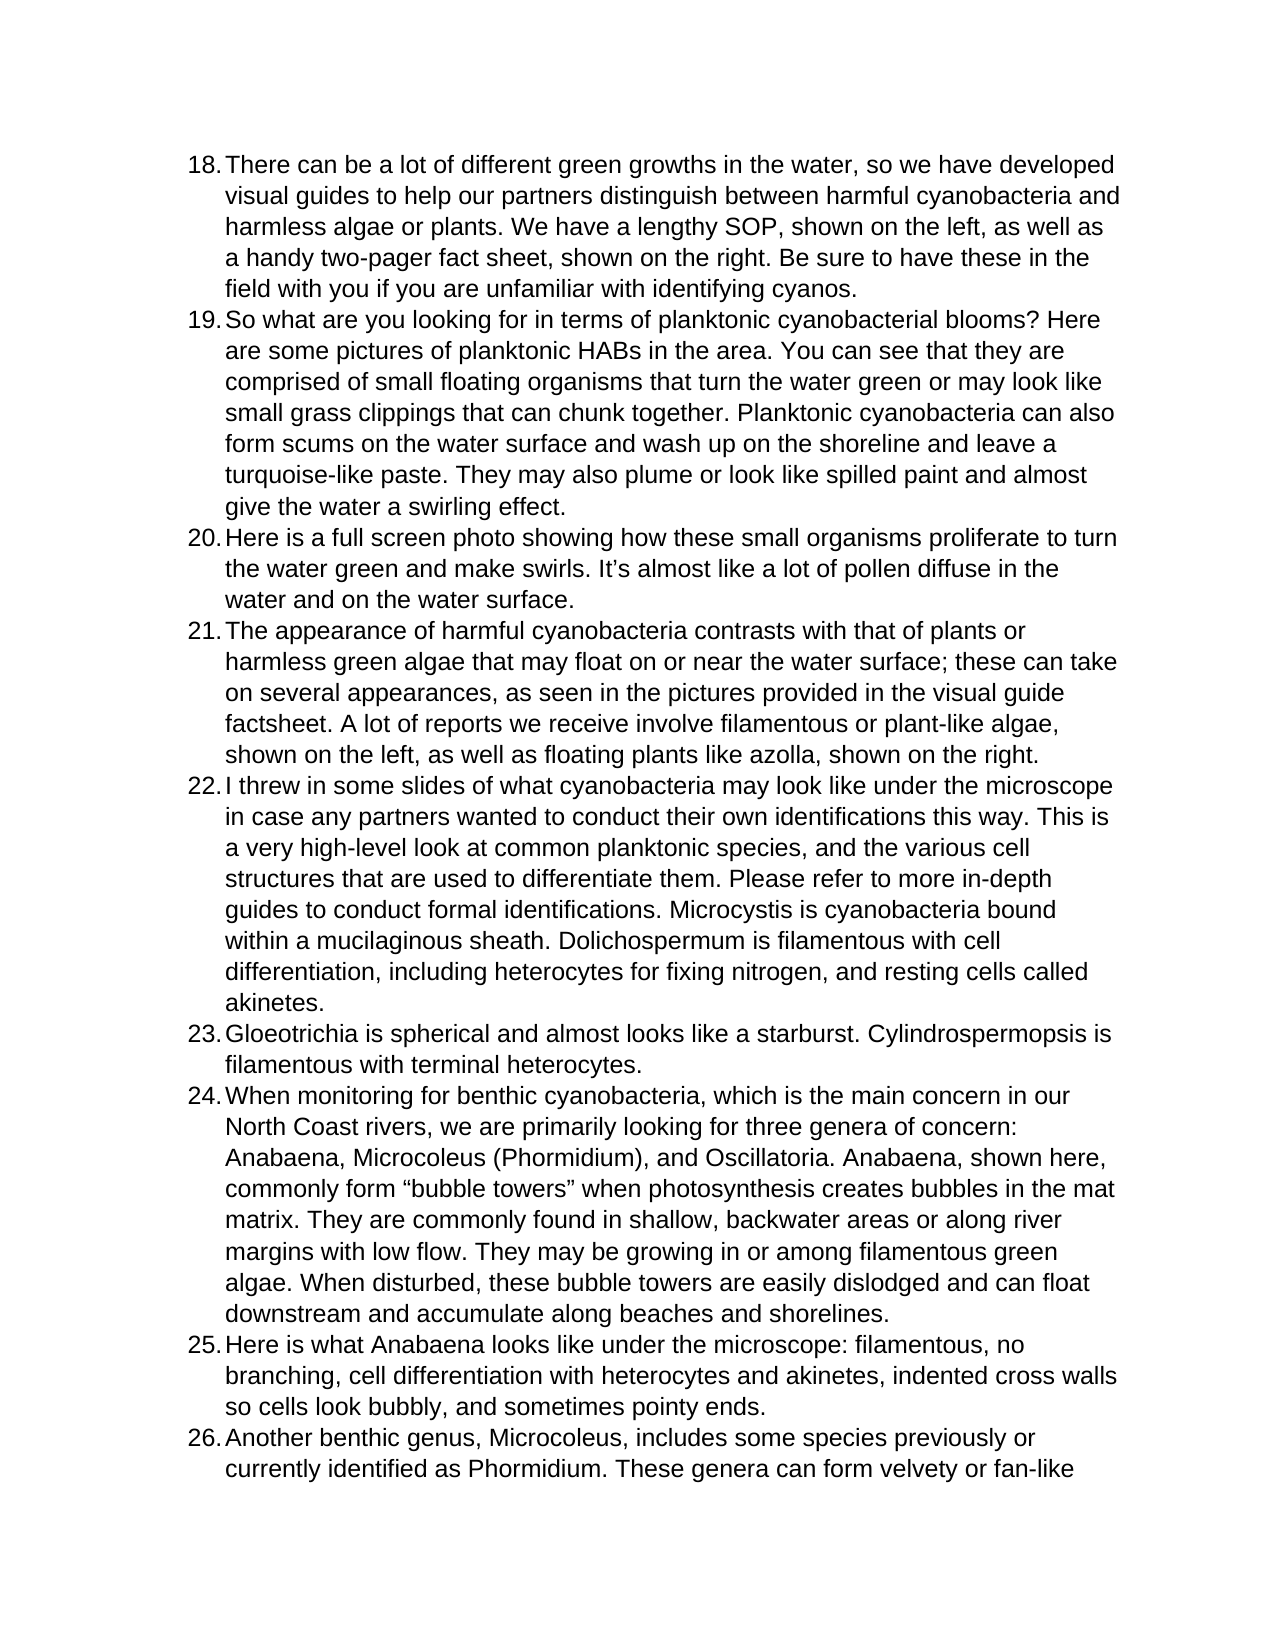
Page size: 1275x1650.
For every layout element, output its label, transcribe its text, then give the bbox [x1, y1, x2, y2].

list The appearance of harmful cyanobacteria contrasts with that of plants or harmless green algae that may float on or near the water surface; these can take on several appearances, as seen in the pictures provided in the visual guide factsheet. A lot of reports we receive involve filamentous or plant-like algae, shown on the left, as well as floating plants like azolla, shown on the right. [187, 616, 1125, 768]
list So what are you looking for in terms of planktonic cyanobacterial blooms? Here are some pictures of planktonic HABs in the area. You can see that they are comprised of small floating organisms that turn the water green or may look like small grass clippings that can chunk together. Planktonic cyanobacteria can also form scums on the water surface and wash up on the shoreline and leave a turquoise-like paste. They may also plume or look like spilled paint and almost give the water a swirling effect. [187, 305, 1125, 520]
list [187, 1423, 1125, 1482]
list Here is a full screen photo showing how these small organisms proliferate to turn the water green and make swirls. It’s almost like a lot of pollen diffuse in the water and on the water surface. [187, 522, 1125, 613]
list Gloeotrichia is spherical and almost looks like a starburst. Cylindrospermopsis is filamentous with terminal heterocytes. [187, 1019, 1125, 1079]
list Here is what Anabaena looks like under the microscope: filamentous, no branching, cell differentiation with heterocytes and akinetes, indented cross walls so cells look bubbly, and sometimes pointy ends. [187, 1329, 1125, 1420]
list I threw in some slides of what cyanobacteria may look like under the microscope in case any partners wanted to conduct their own identifications this way. This is a very high-level look at common planktonic species, and the various cell structures that are used to differentiate them. Please refer to more in-depth guides to conduct formal identifications. Microcystis is cyanobacteria bound within a mucilaginous sheath. Dolichospermum is filamentous with cell differentiation, including heterocytes for fixing nitrogen, and resting cells called akinetes. [187, 771, 1125, 1017]
list When monitoring for benthic cyanobacteria, which is the main concern in our North Coast rivers, we are primarily looking for three genera of concern: Anabaena, Microcoleus (Phormidium), and Oscillatoria. Anabaena, shown here, commonly form “bubble towers” when photosynthesis creates bubbles in the mat matrix. They are commonly found in shallow, backwater areas or along river margins with low flow. They may be growing in or among filamentous green algae. When disturbed, these bubble towers are easily dislodged and can float downstream and accumulate along beaches and shorelines. [187, 1081, 1125, 1327]
list There can be a lot of different green growths in the water, so we have developed visual guides to help our partners distinguish between harmful cyanobacteria and harmless algae or plants. We have a lengthy SOP, shown on the left, as well as a handy two-pager fact sheet, shown on the right. Be sure to have these in the field with you if you are unfamiliar with identifying cyanos. [187, 150, 1125, 303]
